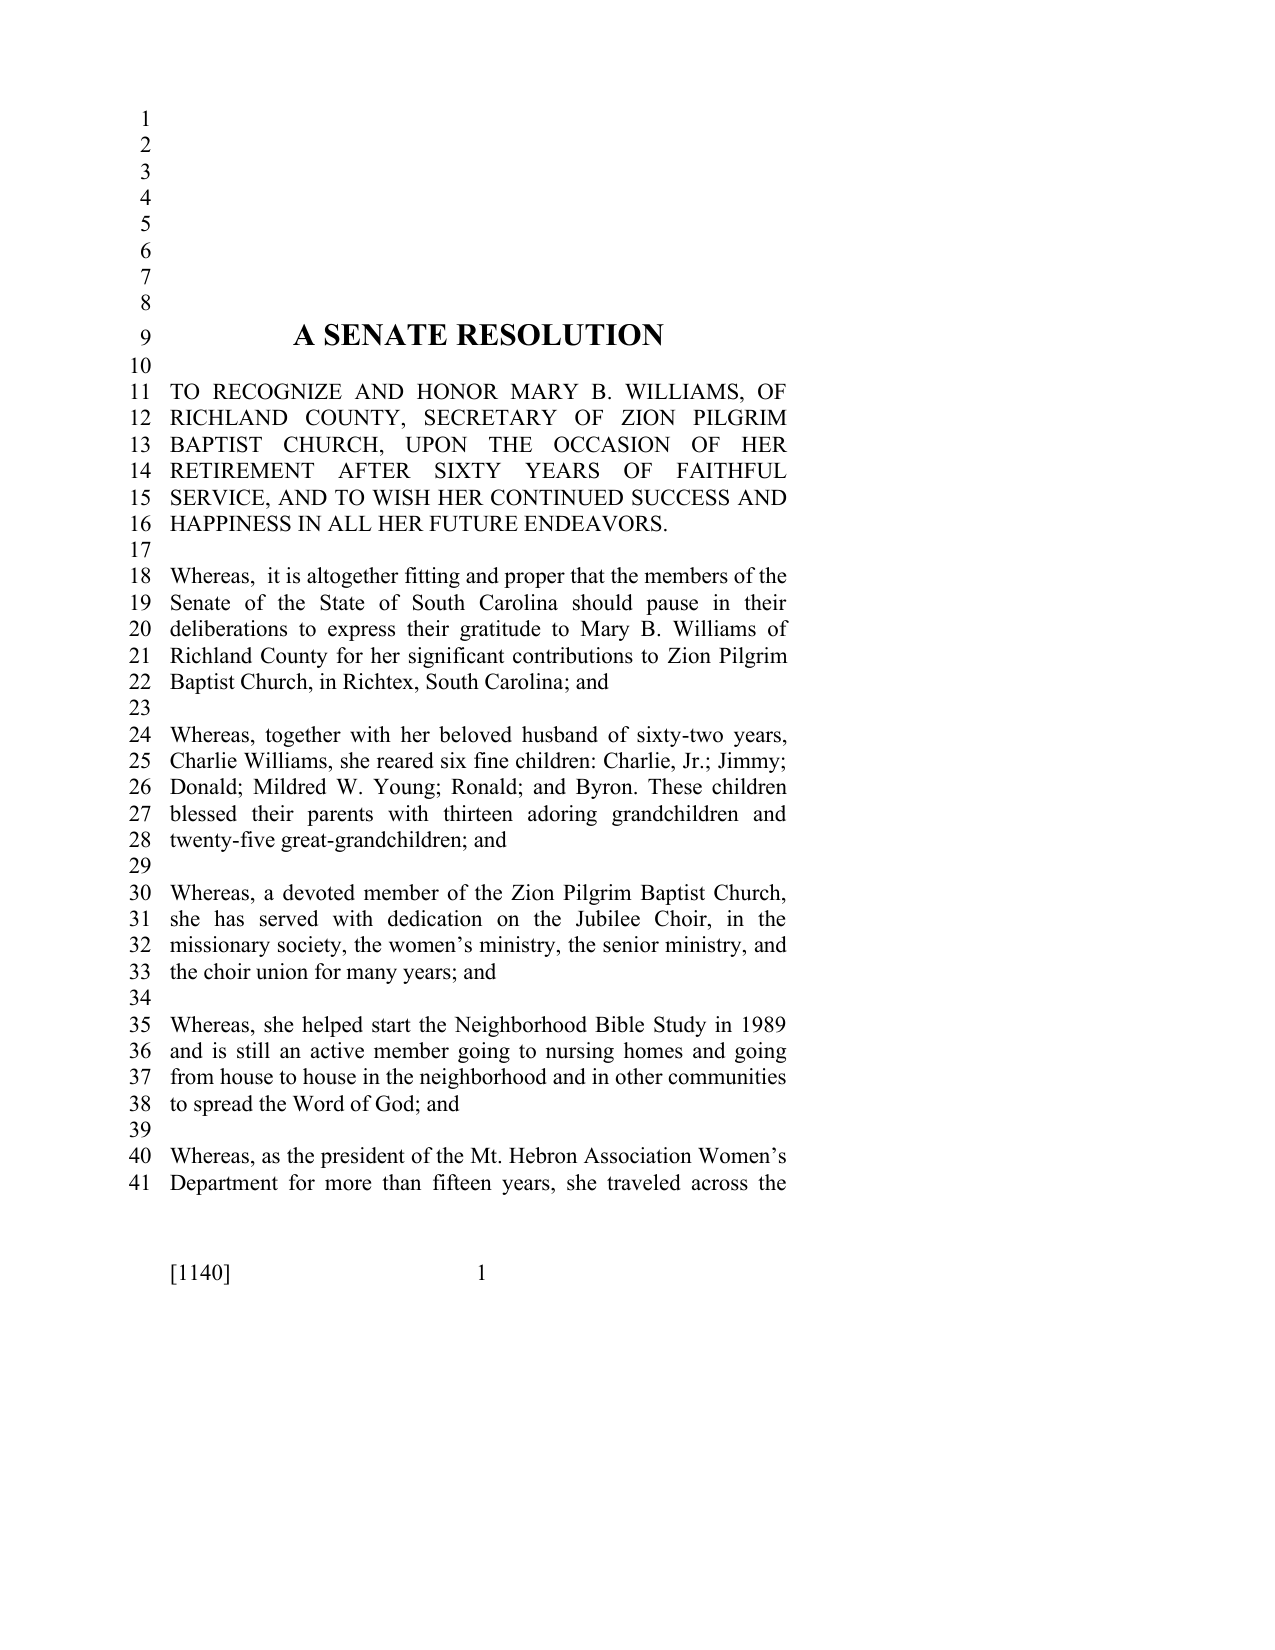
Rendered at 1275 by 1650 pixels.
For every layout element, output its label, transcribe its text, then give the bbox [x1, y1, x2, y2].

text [169, 1142, 787, 1195]
text Whereas, she helped start the Neighborhood Bible Study in 1989 and is still an active member going to nursing homes and going from house to house in the neighborhood and in other communities to spread the Word of God; and [169, 1011, 787, 1116]
text A SENATE RESOLUTION [169, 316, 787, 352]
text Whereas, together with her beloved husband of sixty-two years, Charlie Williams, she reared six fine children: Charlie, Jr.; Jimmy; Donald; Mildred W. Young; Ronald; and Byron. These children blessed their parents with thirteen adoring grandchildren and twenty-five great-grandchildren; and [169, 721, 787, 852]
text TO RECOGNIZE AND HONOR MARY B. WILLIAMS, OF RICHLAND COUNTY, SECRETARY OF ZION PILGRIM BAPTIST CHURCH, UPON THE OCCASION OF HER RETIREMENT AFTER SIXTY YEARS OF FAITHFUL SERVICE, AND TO WISH HER CONTINUED SUCCESS AND HAPPINESS IN ALL HER FUTURE ENDEAVORS. [169, 378, 787, 536]
text Whereas, it is altogether fitting and proper that the members of the Senate of the State of South Carolina should pause in their deliberations to express their gratitude to Mary B. Williams of Richland County for her significant contributions to Zion Pilgrim Baptist Church, in Richtex, South Carolina; and [169, 563, 787, 694]
text Whereas, a devoted member of the Zion Pilgrim Baptist Church, she has served with dedication on the Jubilee Choir, in the missionary society, the women’s ministry, the senior ministry, and the choir union for many years; and [169, 879, 787, 984]
